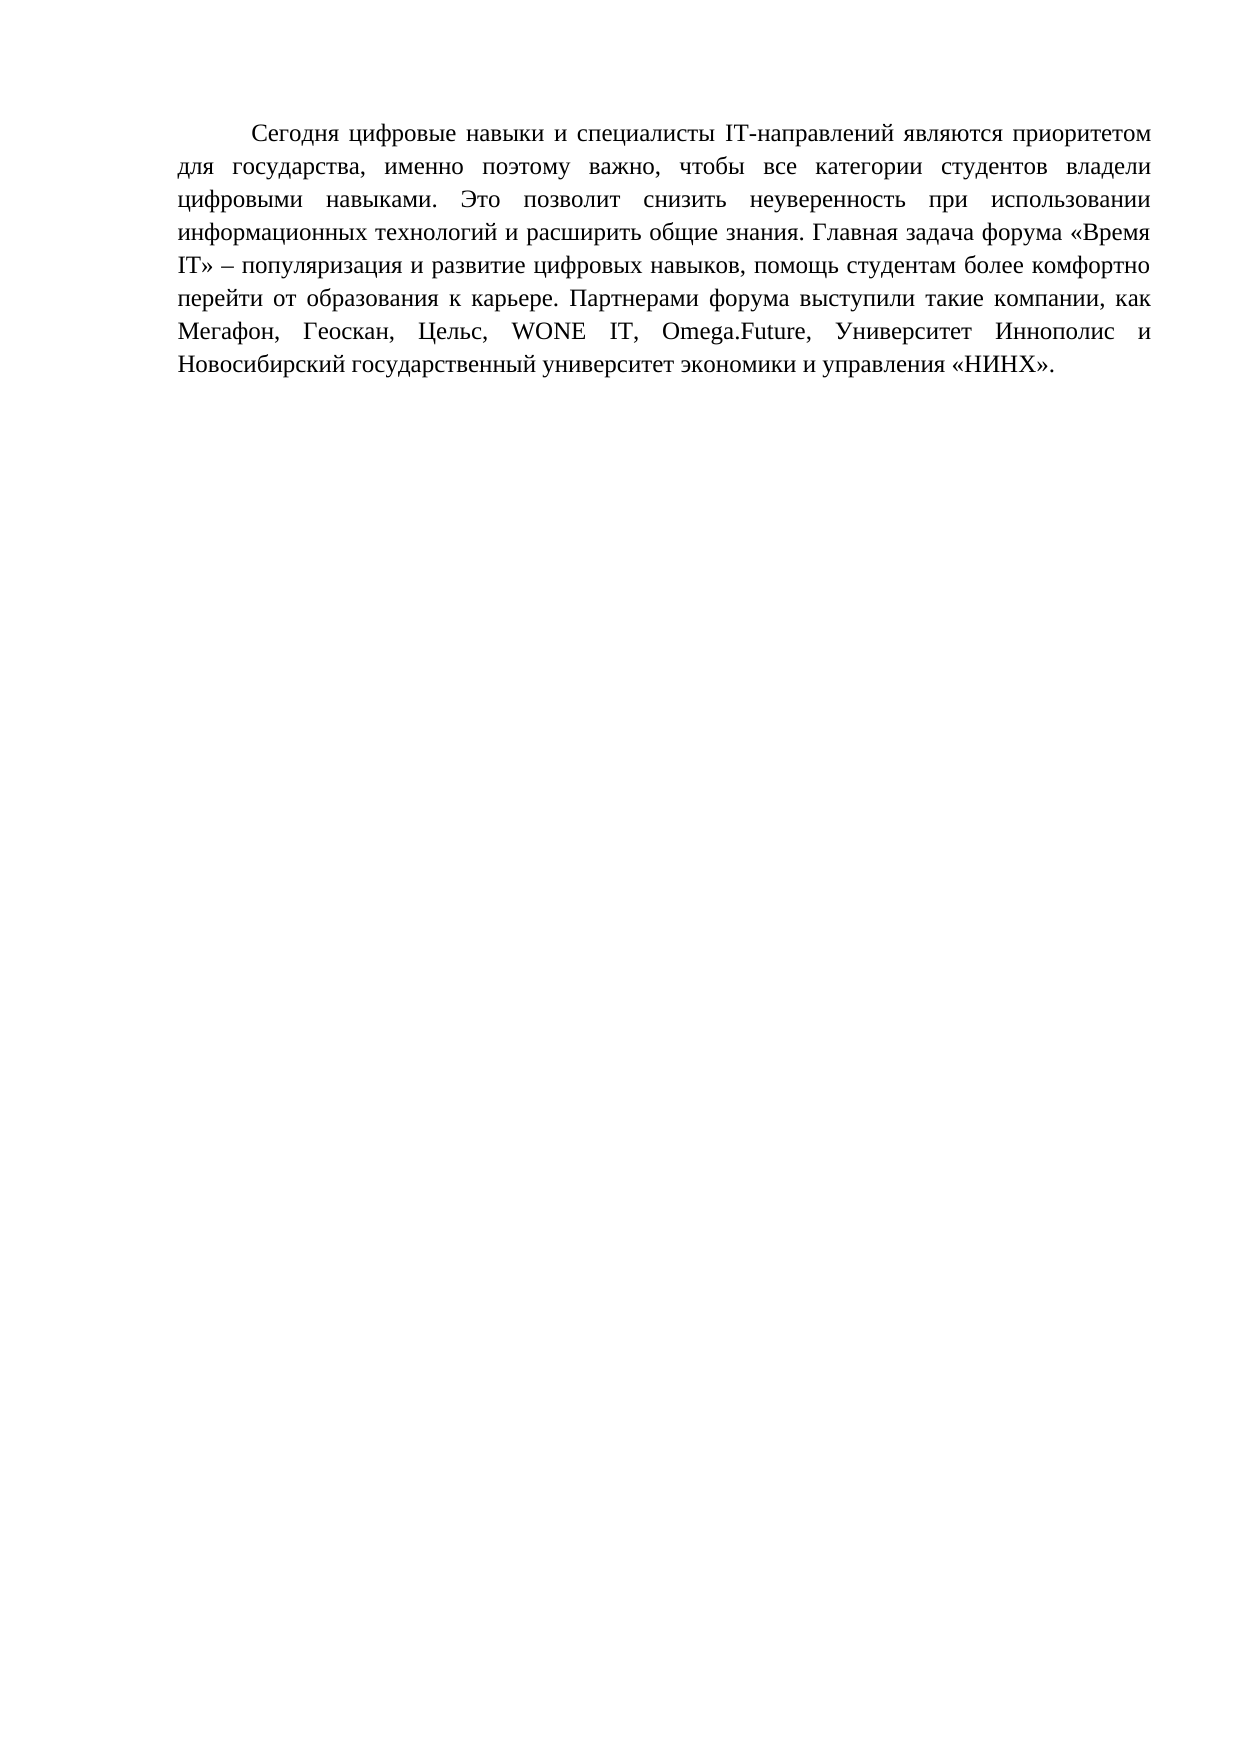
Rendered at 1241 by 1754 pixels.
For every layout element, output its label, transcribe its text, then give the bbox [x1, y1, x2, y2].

text Сегодня цифровые навыки и специалисты IT-направлений являются приоритетом для государства, именно поэтому важно, чтобы все категории студентов владели цифровыми навыками. Это позволит снизить неуверенность при использовании информационных технологий и расширить общие знания. Главная задача форума «Время IT» – популяризация и развитие цифровых навыков, помощь студентам более комфортно перейти от образования к карьере. Партнерами форума выступили такие компании, как Мегафон, Геоскан, Цельс, WONE IT, Omega.Future, Университет Иннополис и Новосибирский государственный университет экономики и управления «НИНХ». [177, 118, 1152, 378]
